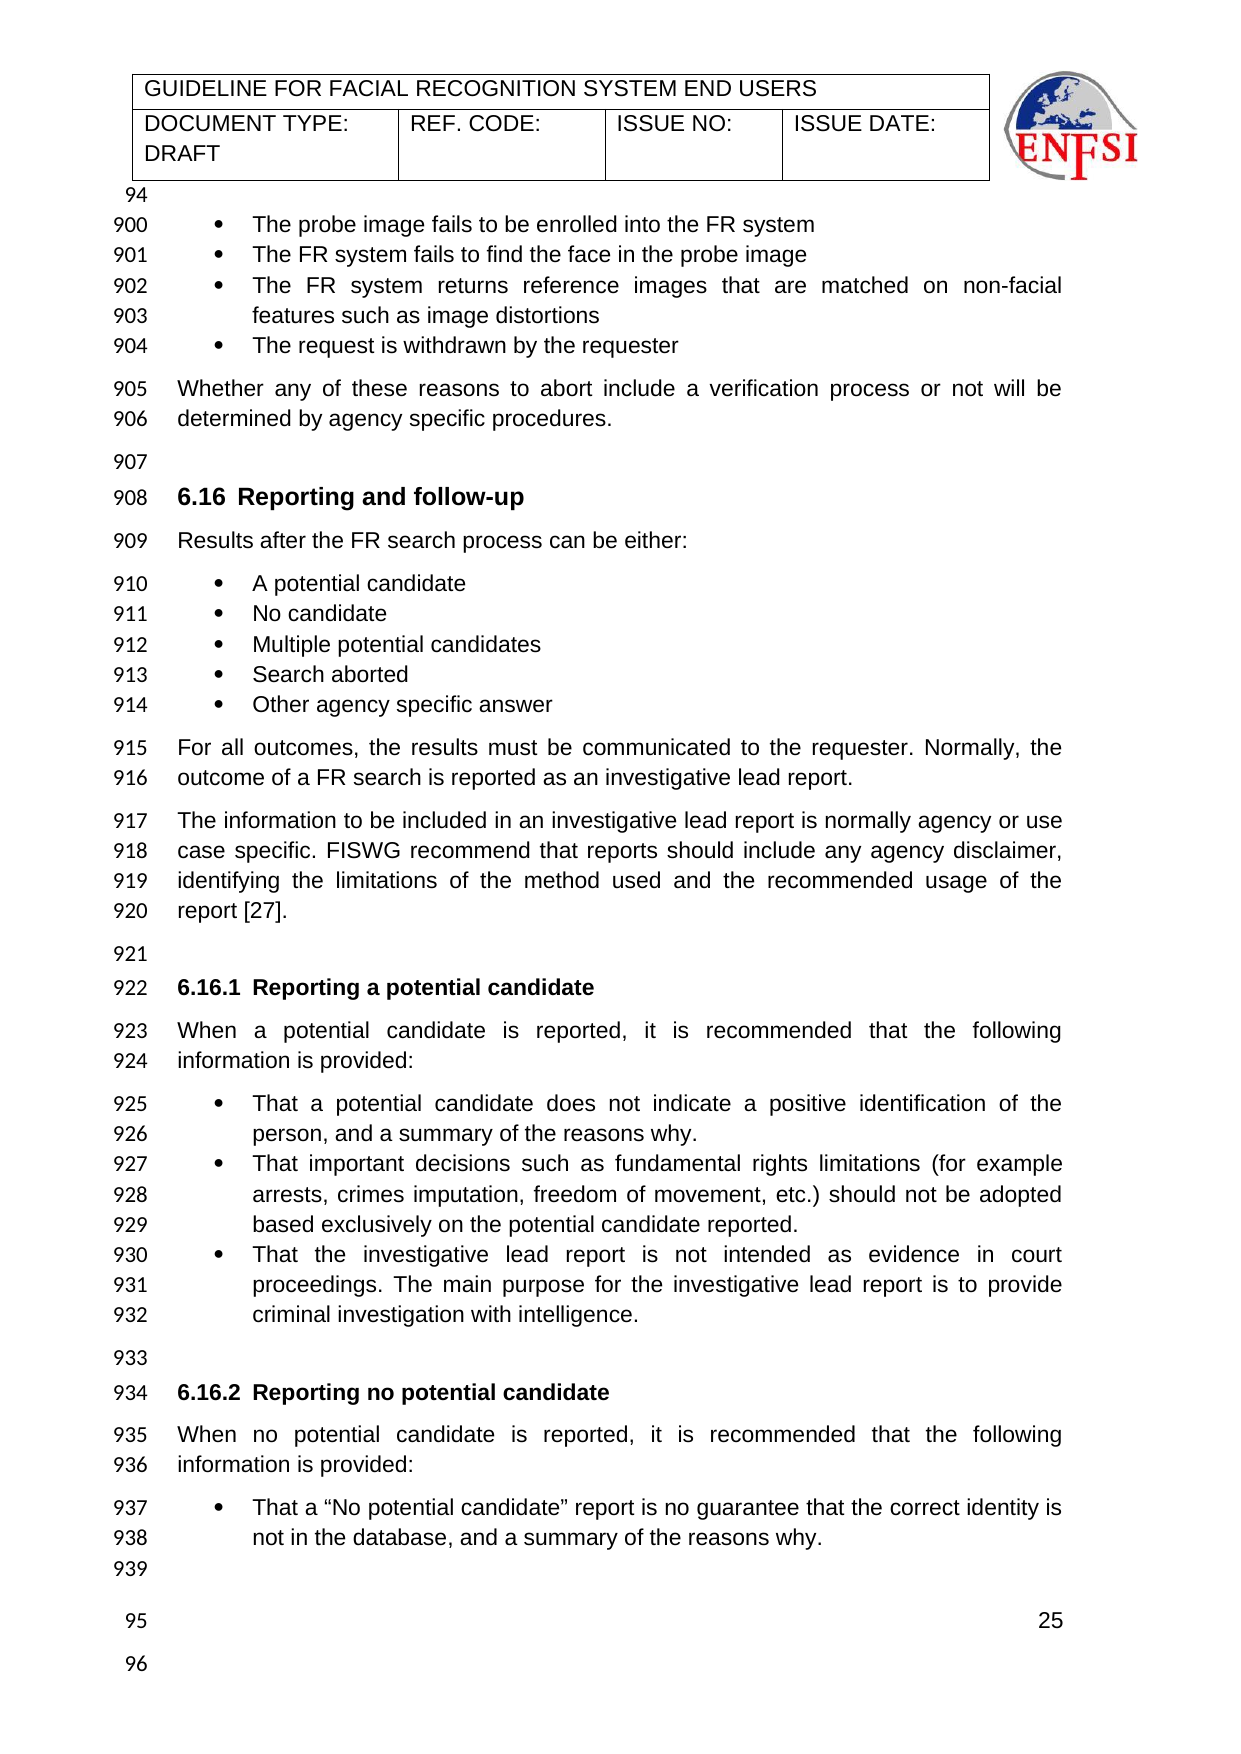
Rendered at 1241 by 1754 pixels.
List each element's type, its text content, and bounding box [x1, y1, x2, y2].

list Other agency specific answer [214, 691, 1063, 717]
list That important decisions such as fundamental rights limitations (for example arrests, crimes imputation, freedom of movement, etc.) should not be adopted based exclusively on the potential candidate reported. [214, 1150, 1063, 1237]
text For all outcomes, the results must be communicated to the requester. Normally, the outcome of a FR search is reported as an investigative lead report. [177, 734, 1063, 790]
text When a potential candidate is reported, it is recommended that the following information is provided: [177, 1017, 1063, 1074]
list The FR system fails to find the face in the probe image [214, 241, 1063, 268]
subtitle Reporting no potential candidate [177, 1378, 1063, 1405]
subtitle Reporting a potential candidate [177, 974, 1063, 1001]
text The information to be included in an investigative lead report is normally agency or use case specific. FISWG recommend that reports should include any agency disclaimer, identifying the limitations of the method used and the recommended usage of the report [27]. [177, 807, 1063, 924]
list Multiple potential candidates [214, 631, 1063, 657]
list That the investigative lead report is not intended as evidence in court proceedings. The main purpose for the investigative lead report is to provide criminal investigation with intelligence. [214, 1241, 1063, 1328]
text Whether any of these reasons to abort include a verification process or not will be determined by agency specific procedures. [177, 375, 1063, 431]
list That a potential candidate does not indicate a positive identification of the person, and a summary of the reasons why. [214, 1090, 1063, 1147]
text When no potential candidate is reported, it is recommended that the following information is provided: [177, 1421, 1063, 1478]
list The probe image fails to be enrolled into the FR system [214, 211, 1063, 237]
list A potential candidate [214, 570, 1063, 597]
text Results after the FR search process can be either: [177, 527, 1063, 554]
list No candidate [214, 600, 1063, 627]
picture [1003, 70, 1138, 181]
list The FR system returns reference images that are matched on non-facial features such as image distortions [214, 272, 1063, 328]
list The request is withdrawn by the requester [214, 332, 1063, 358]
subtitle Reporting and follow-up [177, 482, 1063, 511]
list Search aborted [214, 661, 1063, 687]
list That a “No potential candidate” report is no guarantee that the correct identity is not in the database, and a summary of the reasons why. [214, 1494, 1063, 1551]
